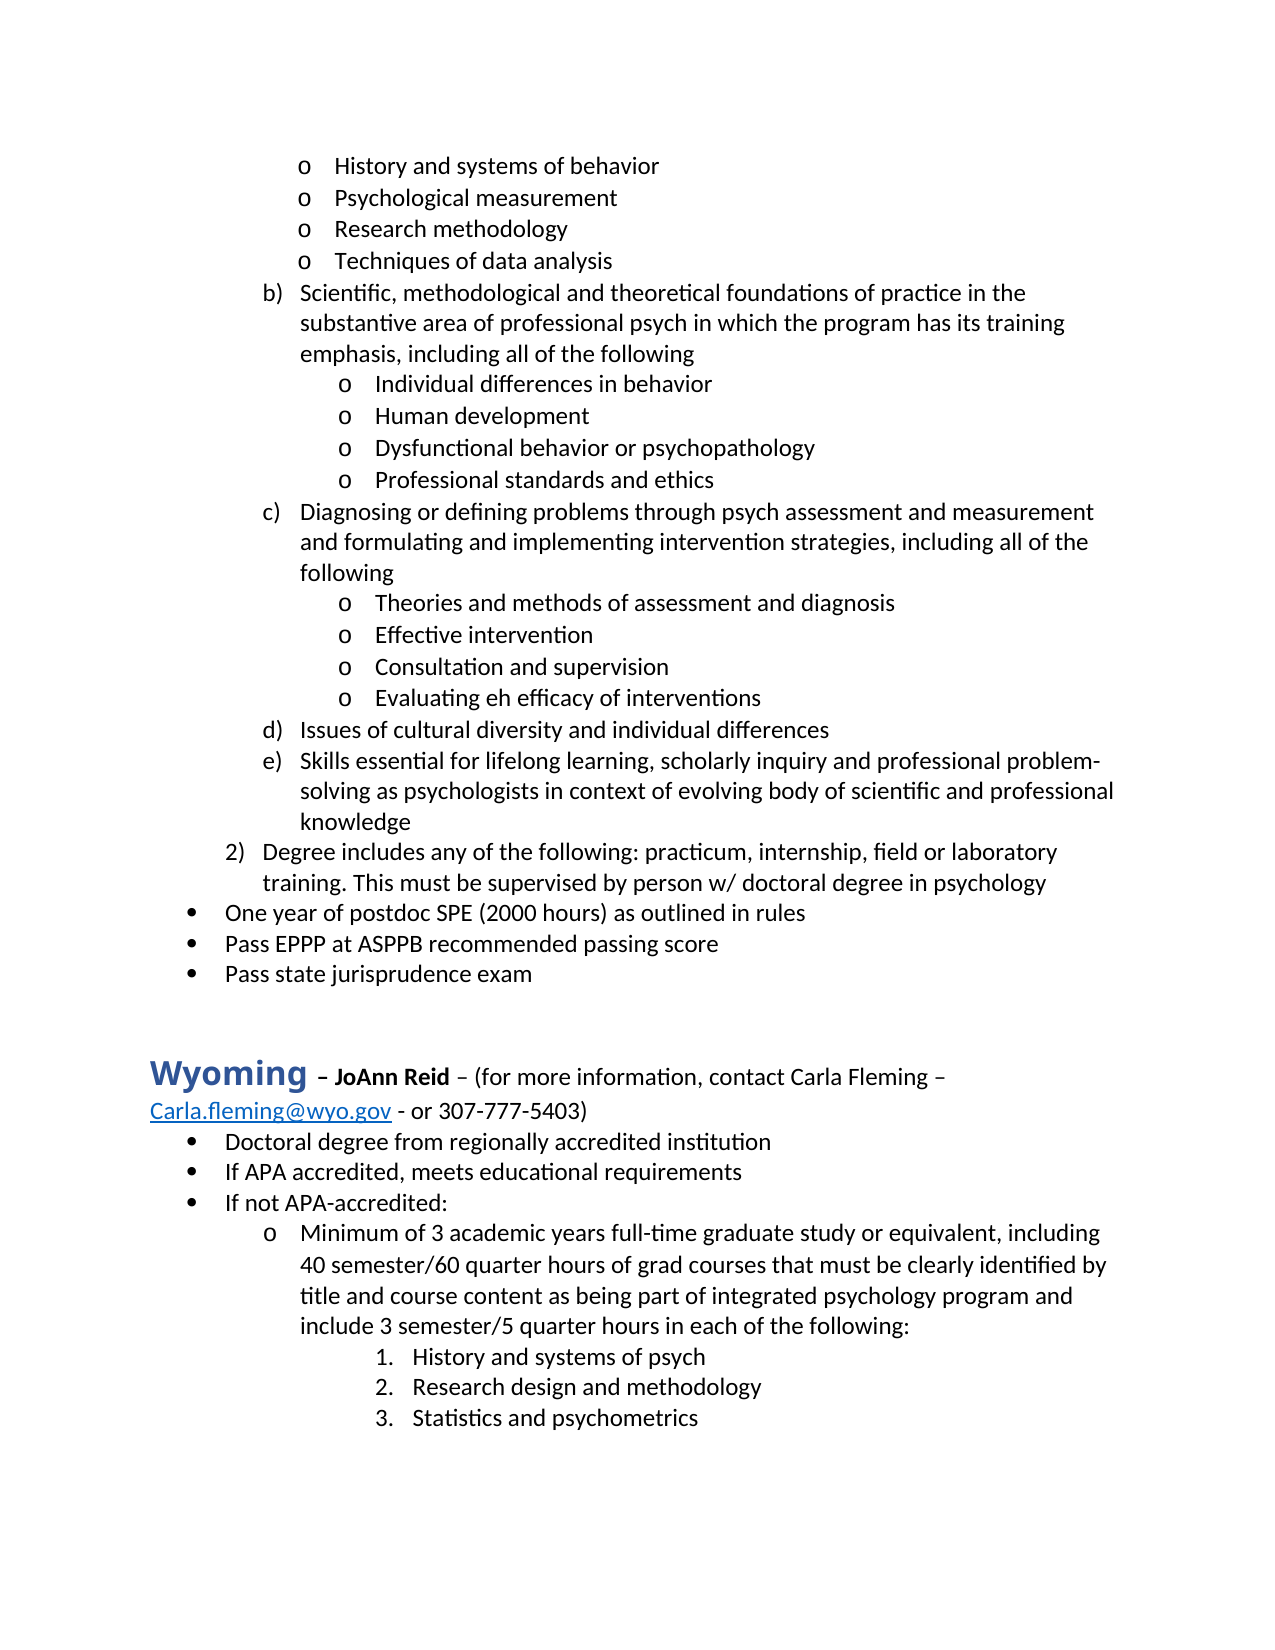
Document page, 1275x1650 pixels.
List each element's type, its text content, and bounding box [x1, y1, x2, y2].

list Degree includes any of the following: practicum, internship, field or laboratory training. This must be supervised by person w/ doctoral degree in psychology [225, 836, 1125, 897]
list Scientific, methodological and theoretical foundations of practice in the substantive area of professional psych in which the program has its training emphasis, including all of the following [262, 277, 1125, 369]
list Diagnosing or defining problems through psych assessment and measurement and formulating and implementing intervention strategies, including all of the following [262, 496, 1125, 587]
list Psychological measurement [297, 182, 1125, 213]
list Dysfunctional behavior or psychopathology [337, 432, 1125, 464]
list Professional standards and ethics [337, 464, 1125, 496]
list Evaluating eh efficacy of interventions [337, 683, 1125, 714]
list Human development [337, 400, 1125, 432]
list History and systems of psych [375, 1341, 1125, 1371]
list Theories and methods of assessment and diagnosis [337, 587, 1125, 619]
list Individual differences in behavior [337, 369, 1125, 400]
list Skills essential for lifelong learning, scholarly inquiry and professional problem-solving as psychologists in context of evolving body of scientific and professional knowledge [262, 745, 1125, 836]
list Minimum of 3 academic years full-time graduate study or equivalent, including 40 semester/60 quarter hours of grad courses that must be clearly identified by title and course content as being part of integrated psychology program and include 3 semester/5 quarter hours in each of the following: [262, 1218, 1125, 1341]
text Wyoming – JoAnn Reid – (for more information, contact Carla Fleming – Carla.fleming@wyo.gov - or 307-777-5403) [150, 1050, 1125, 1126]
list Techniques of data analysis [297, 245, 1125, 277]
list History and systems of behavior [297, 150, 1125, 182]
list Consultation and supervision [337, 651, 1125, 683]
list Doctoral degree from regionally accredited institution [187, 1126, 1125, 1157]
list Effective intervention [337, 619, 1125, 651]
list Research methodology [297, 213, 1125, 245]
list Issues of cultural diversity and individual differences [262, 714, 1125, 745]
list Research design and methodology [375, 1371, 1125, 1402]
list If not APA-accredited: [187, 1187, 1125, 1218]
list One year of postdoc SPE (2000 hours) as outlined in rules [187, 897, 1125, 928]
list If APA accredited, meets educational requirements [187, 1157, 1125, 1187]
list Statistics and psychometrics [375, 1402, 1125, 1432]
list Pass state jurisprudence exam [187, 958, 1125, 989]
list Pass EPPP at ASPPB recommended passing score [187, 928, 1125, 958]
